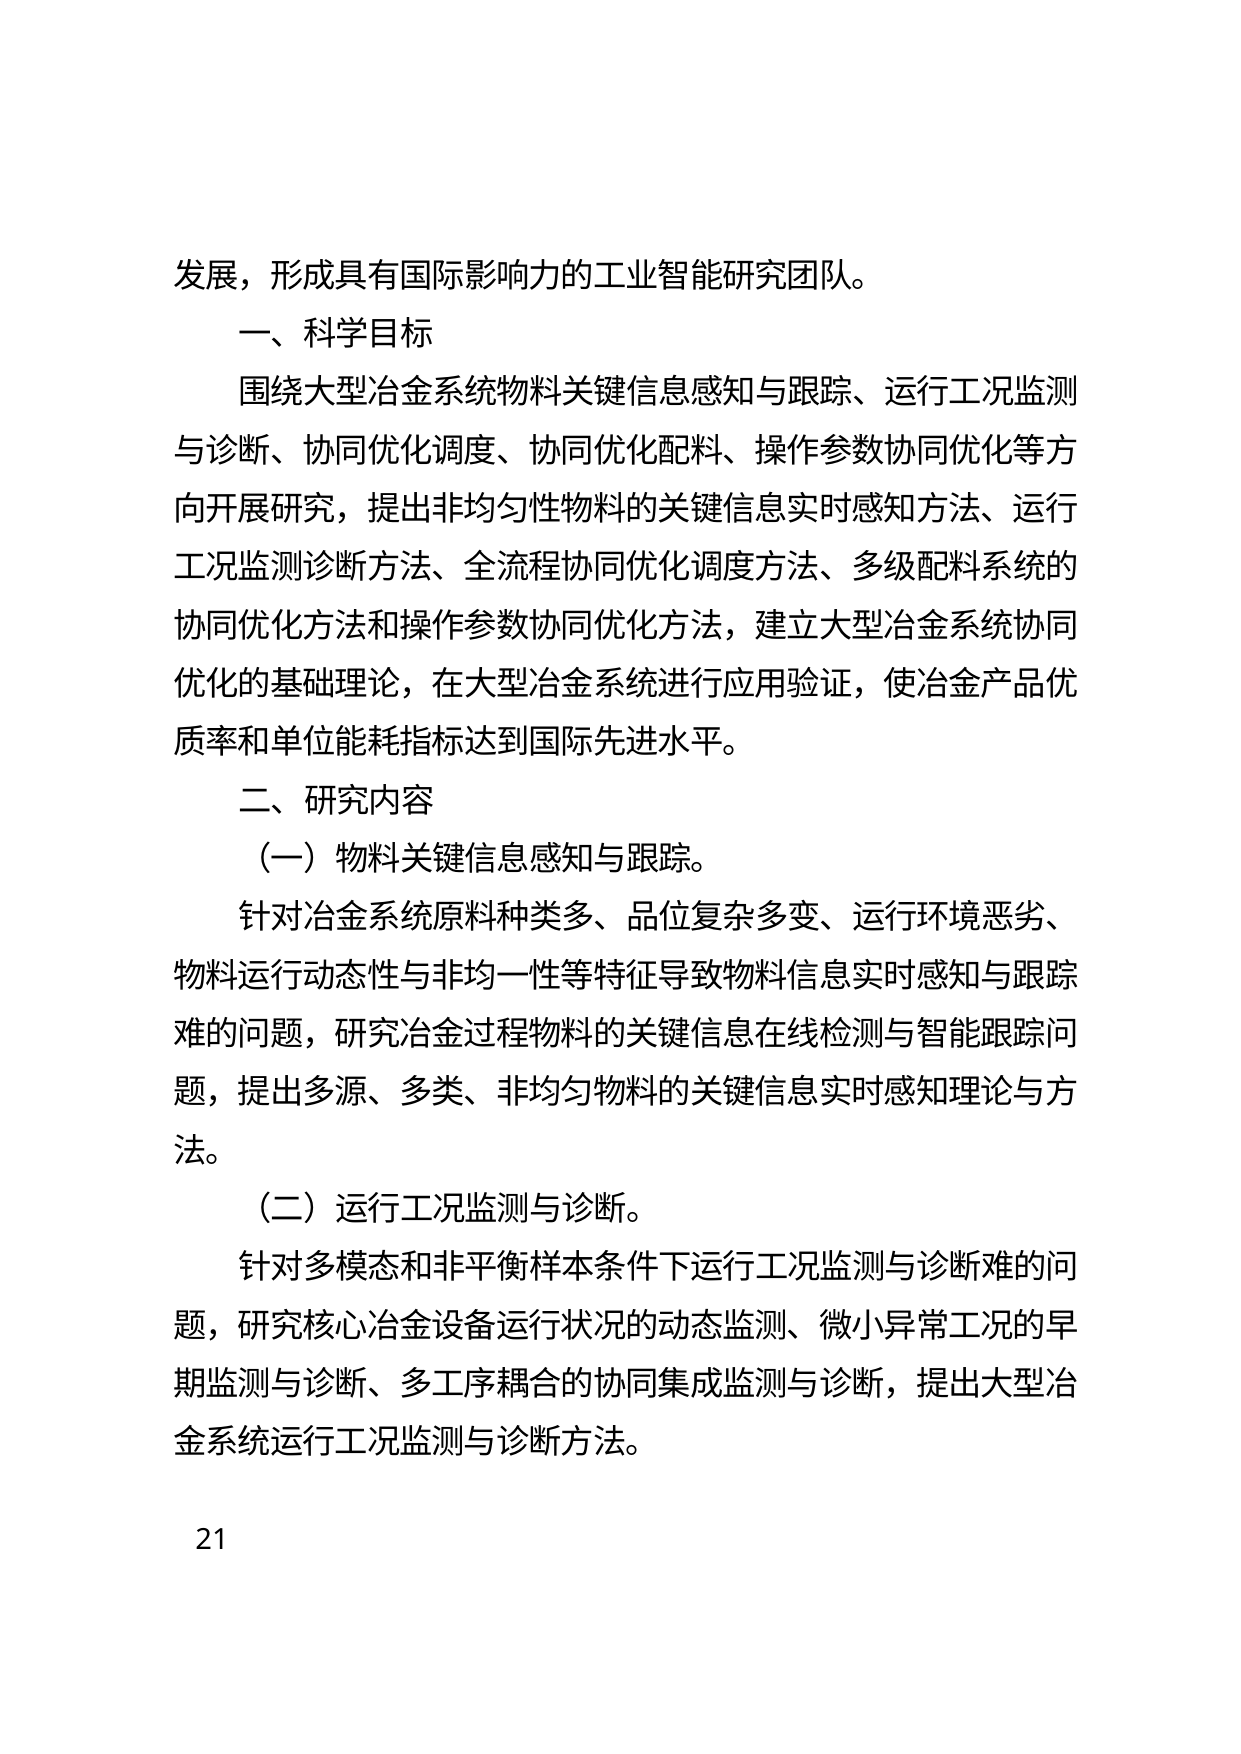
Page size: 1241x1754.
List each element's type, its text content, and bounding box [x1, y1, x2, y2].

text （二）运行工况监测与诊断。 [173, 1174, 1079, 1232]
list 研究内容 [173, 766, 1079, 824]
text （一）物料关键信息感知与跟踪。 [173, 824, 1079, 882]
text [173, 241, 1079, 299]
text 针对多模态和非平衡样本条件下运行工况监测与诊断难的问题，研究核心冶金设备运行状况的动态监测、微小异常工况的早期监测与诊断、多工序耦合的协同集成监测与诊断，提出大型冶金系统运行工况监测与诊断方法。 [173, 1232, 1079, 1466]
text 围绕大型冶金系统物料关键信息感知与跟踪、运行工况监测与诊断、协同优化调度、协同优化配料、操作参数协同优化等方向开展研究，提出非均匀性物料的关键信息实时感知方法、运行工况监测诊断方法、全流程协同优化调度方法、多级配料系统的协同优化方法和操作参数协同优化方法，建立大型冶金系统协同优化的基础理论，在大型冶金系统进行应用验证，使冶金产品优质率和单位能耗指标达到国际先进水平。 [173, 357, 1079, 766]
text 一、科学目标 [173, 299, 1079, 357]
text 针对冶金系统原料种类多、品位复杂多变、运行环境恶劣、物料运行动态性与非均一性等特征导致物料信息实时感知与跟踪难的问题，研究冶金过程物料的关键信息在线检测与智能跟踪问题，提出多源、多类、非均匀物料的关键信息实时感知理论与方法。 [173, 882, 1079, 1174]
